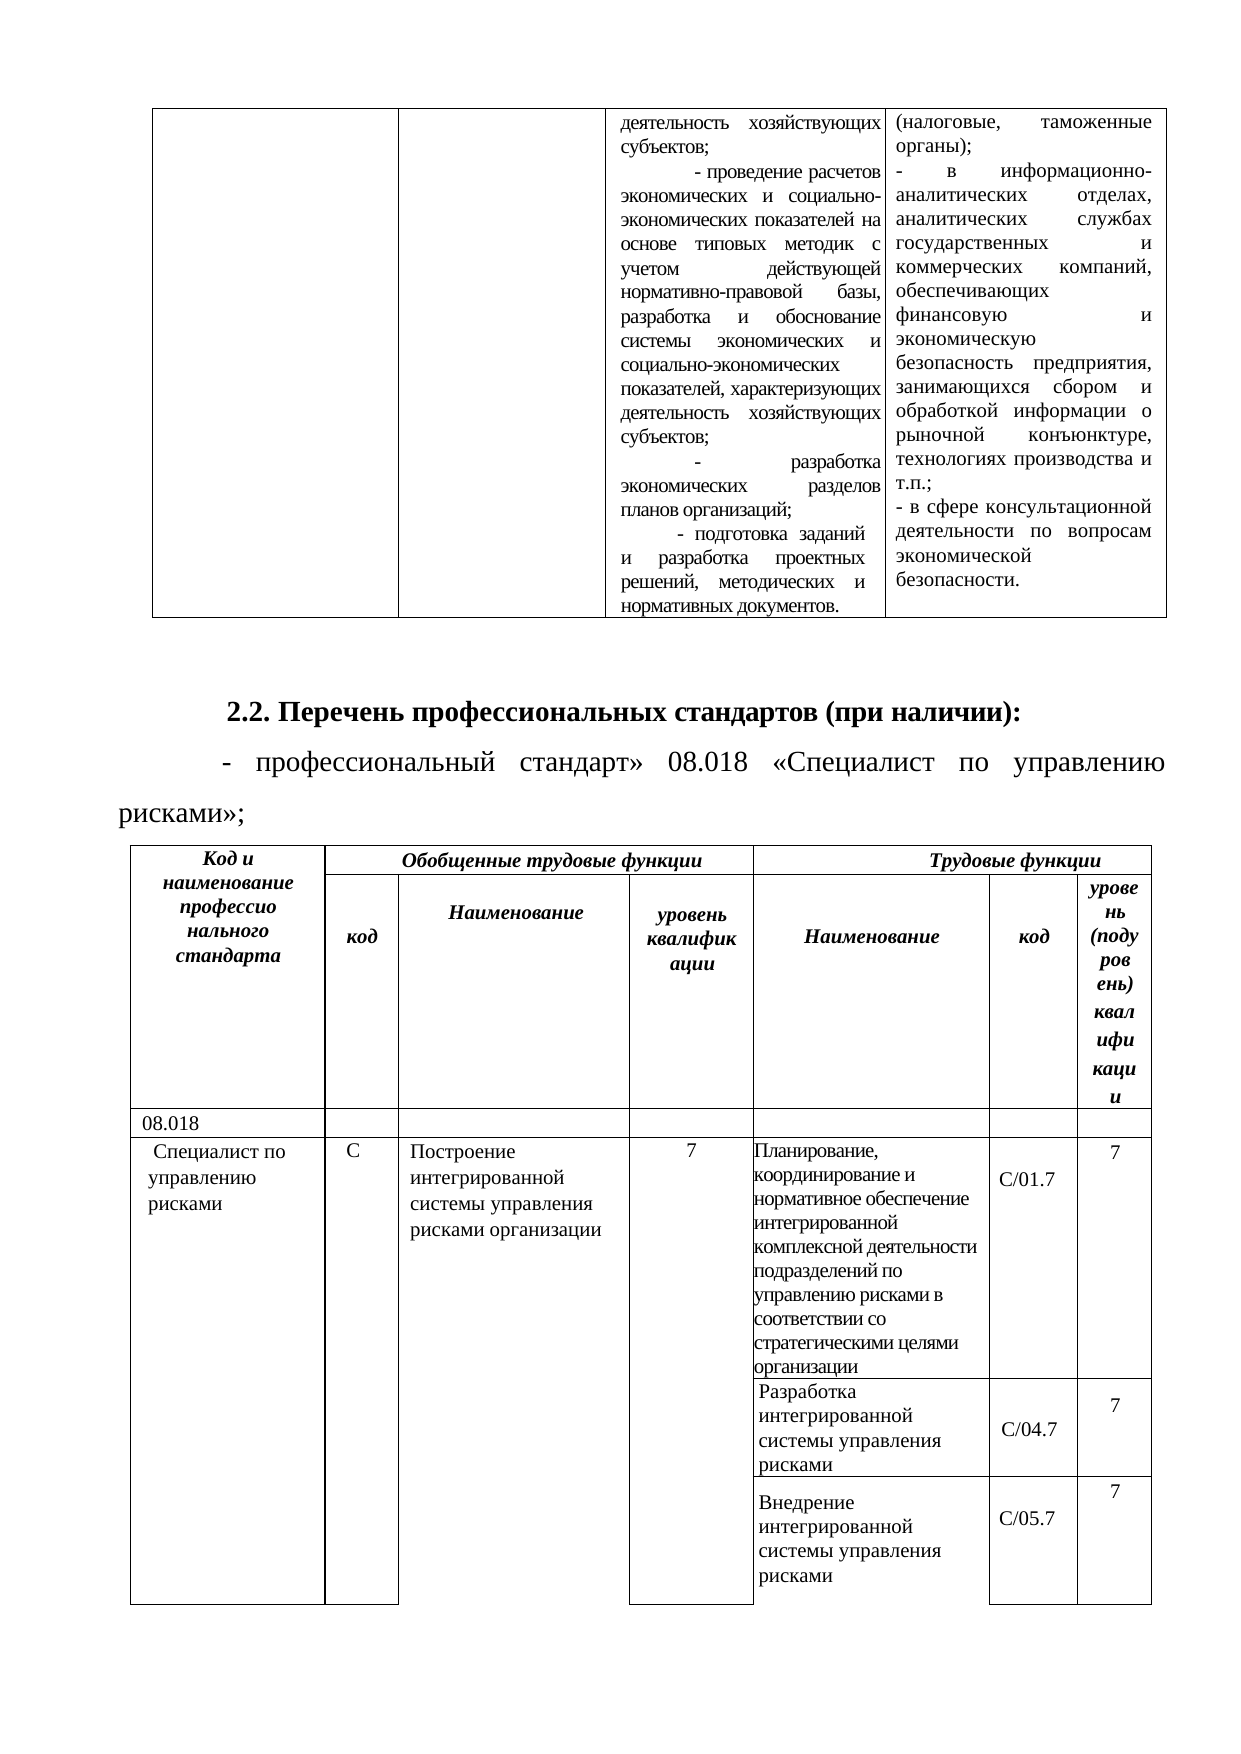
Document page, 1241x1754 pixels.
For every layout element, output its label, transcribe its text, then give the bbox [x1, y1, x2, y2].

table_cell Наименование [754, 875, 989, 1108]
table_cell Внедрение интегрированной системы управления рисками [754, 1477, 989, 1604]
table_cell [1078, 1109, 1151, 1137]
table_cell 7 [630, 1138, 753, 1604]
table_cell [886, 109, 1166, 617]
table_cell [990, 1109, 1077, 1137]
table_cell уровень (подуров ень) квалифи кации [1078, 875, 1151, 1108]
table_cell [754, 1109, 989, 1137]
table_cell Разработка интегрированной системы управления рисками [754, 1379, 989, 1476]
table_cell Построение интегрированной системы управления рисками организации [399, 1138, 629, 1604]
table_cell 7 [1078, 1477, 1151, 1604]
table_cell [153, 109, 398, 617]
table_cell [399, 109, 605, 617]
table_cell 7 [1078, 1379, 1151, 1476]
table_cell C [326, 1138, 398, 1604]
table_cell C/01.7 [990, 1138, 1077, 1378]
table_cell C/05.7 [990, 1477, 1077, 1604]
table_header Обобщенные трудовые функции [326, 846, 753, 874]
table_cell C/04.7 [990, 1379, 1077, 1476]
table_cell код [326, 875, 398, 1108]
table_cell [606, 109, 885, 617]
table_cell Специалист по управлению рисками [131, 1138, 324, 1604]
table_header Код и наименование профессио нального стандарта [131, 846, 324, 1108]
table_cell Планирование, координирование и нормативное обеспечение интегрированной комплексной деятельности подразделений по управлению рисками в соответствии со стратегическими целями организации [754, 1138, 989, 1378]
table_cell [399, 1109, 629, 1137]
table_cell [630, 1109, 753, 1137]
table_cell код [990, 875, 1077, 1108]
table_cell 08.018 [131, 1109, 324, 1137]
list - профессиональный стандарт» 08.018 «Специалист по управлению рисками»; [118, 744, 1166, 828]
table_cell Наименование [399, 875, 629, 1108]
list Перечень профессиональных стандартов (при наличии): [226, 694, 1166, 728]
table_cell уровень квалификации [630, 875, 753, 1108]
table_cell [326, 1109, 398, 1137]
table_cell 7 [1078, 1138, 1151, 1378]
table_header Трудовые функции [754, 846, 1151, 874]
